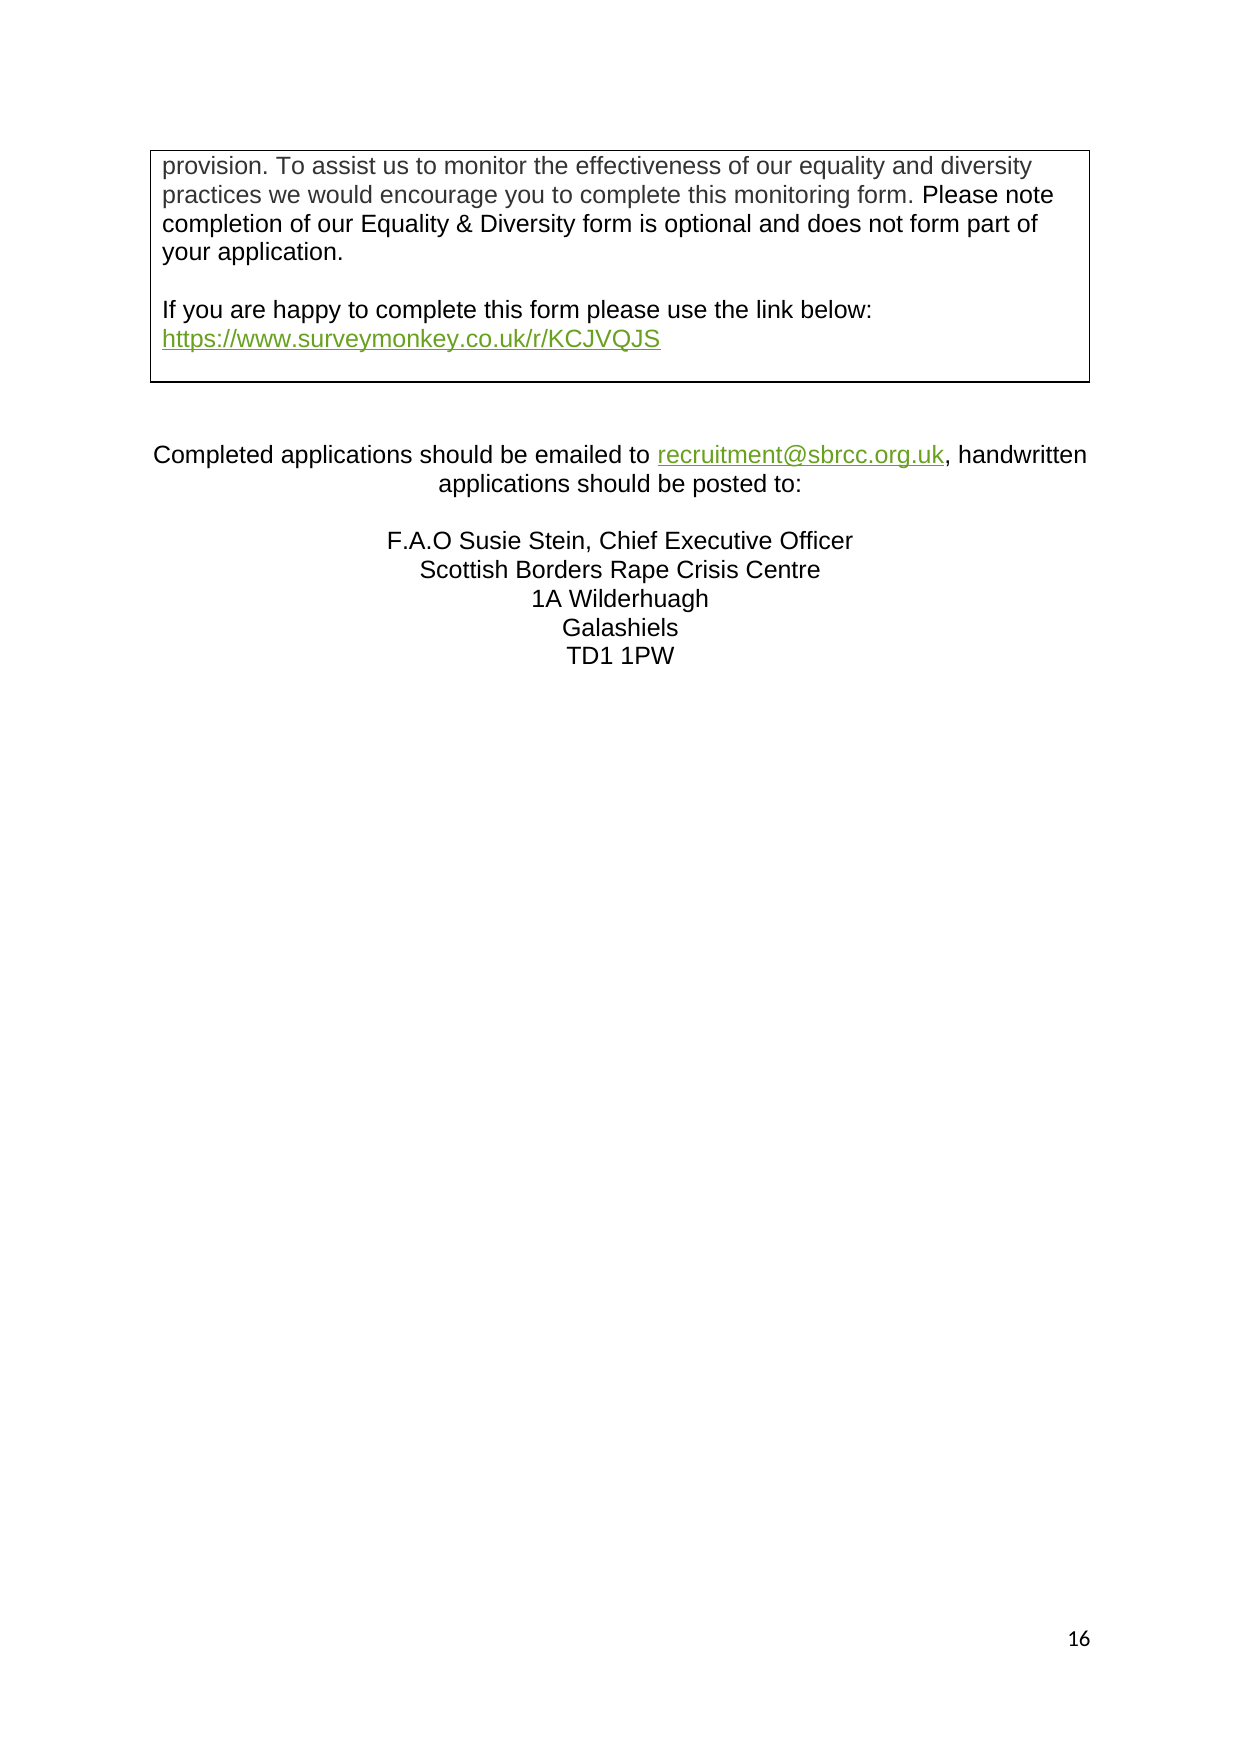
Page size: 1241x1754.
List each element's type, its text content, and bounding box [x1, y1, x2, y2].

text 1A Wilderhuagh [150, 584, 1090, 612]
text Completed applications should be emailed to recruitment@sbrcc.org.uk, handwritten applications should be posted to: [150, 440, 1090, 497]
text Galashiels [150, 612, 1090, 641]
text F.A.O Susie Stein, Chief Executive Officer [150, 526, 1090, 555]
text Scottish Borders Rape Crisis Centre [150, 555, 1090, 584]
text TD1 1PW [150, 641, 1090, 670]
